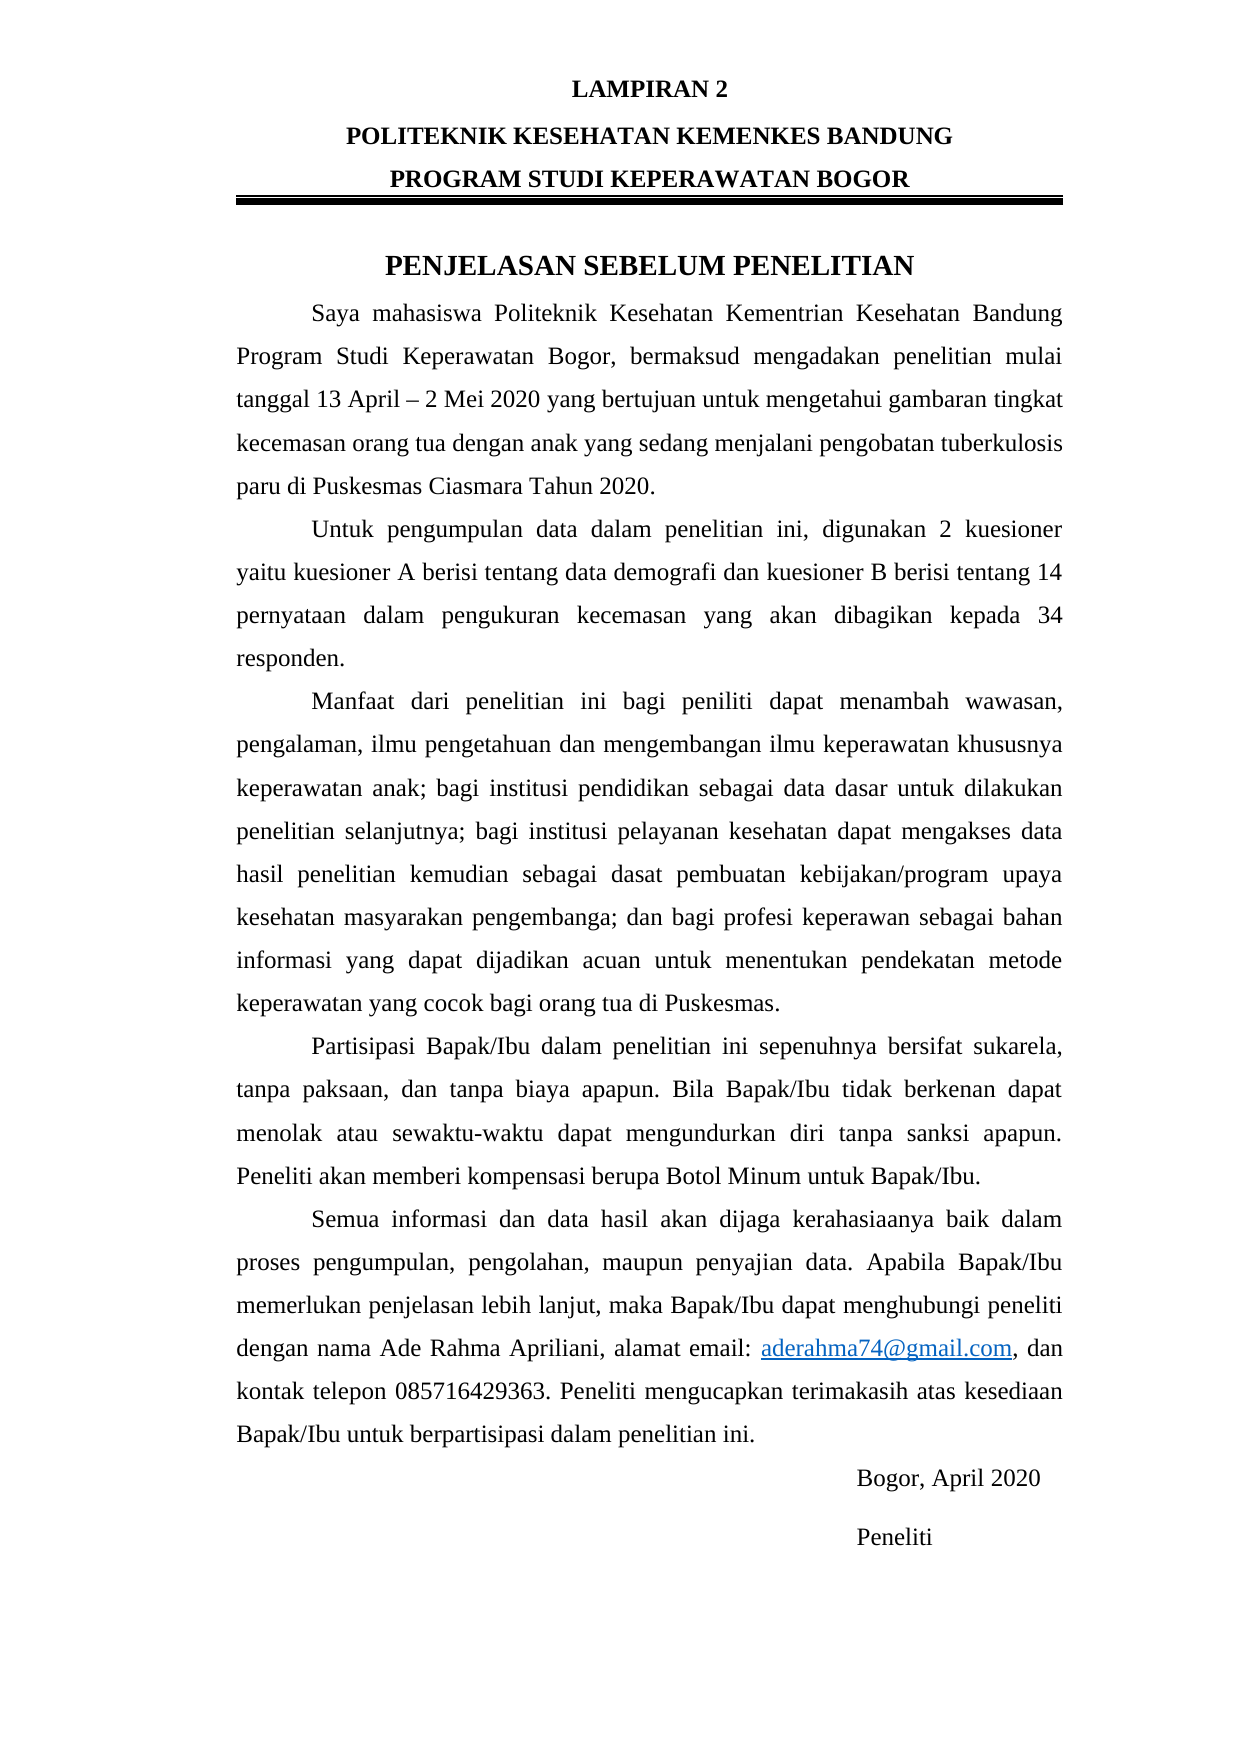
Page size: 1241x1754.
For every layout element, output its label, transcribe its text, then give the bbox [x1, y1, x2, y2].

text PENJELASAN SEBELUM PENELITIAN [236, 248, 1063, 281]
text Saya mahasiswa Politeknik Kesehatan Kementrian Kesehatan Bandung Program Studi Keperawatan Bogor, bermaksud mengadakan penelitian mulai tanggal 13 April – 2 Mei 2020 yang bertujuan untuk mengetahui gambaran tingkat kecemasan orang tua dengan anak yang sedang menjalani pengobatan tuberkulosis paru di Puskesmas Ciasmara Tahun 2020. [236, 298, 1063, 499]
text Untuk pengumpulan data dalam penelitian ini, digunakan 2 kuesioner yaitu kuesioner A berisi tentang data demografi dan kuesioner B berisi tentang 14 pernyataan dalam pengukuran kecemasan yang akan dibagikan kepada 34 responden. [236, 514, 1063, 672]
text Semua informasi dan data hasil akan dijaga kerahasiaanya baik dalam proses pengumpulan, pengolahan, maupun penyajian data. Apabila Bapak/Ibu memerlukan penjelasan lebih lanjut, maka Bapak/Ibu dapat menghubungi peneliti dengan nama Ade Rahma Apriliani, alamat email: aderahma74@gmail.com, dan kontak telepon 085716429363. Peneliti mengucapkan terimakasih atas kesediaan Bapak/Ibu untuk berpartisipasi dalam penelitian ini. [236, 1204, 1063, 1448]
text Partisipasi Bapak/Ibu dalam penelitian ini sepenuhnya bersifat sukarela, tanpa paksaan, dan tanpa biaya apapun. Bila Bapak/Ibu tidak berkenan dapat menolak atau sewaktu-waktu dapat mengundurkan diri tanpa sanksi apapun. Peneliti akan memberi kompensasi berupa Botol Minum untuk Bapak/Ibu. [236, 1031, 1063, 1189]
text Bogor, April 2020 [236, 1463, 1063, 1491]
text Manfaat dari penelitian ini bagi peniliti dapat menambah wawasan, pengalaman, ilmu pengetahuan dan mengembangan ilmu keperawatan khususnya keperawatan anak; bagi institusi pendidikan sebagai data dasar untuk dilakukan penelitian selanjutnya; bagi institusi pelayanan kesehatan dapat mengakses data hasil penelitian kemudian sebagai dasat pembuatan kebijakan/program upaya kesehatan masyarakan pengembanga; dan bagi profesi keperawan sebagai bahan informasi yang dapat dijadikan acuan untuk menentukan pendekatan metode keperawatan yang cocok bagi orang tua di Puskesmas. [236, 686, 1063, 1017]
text Peneliti [236, 1522, 1063, 1551]
